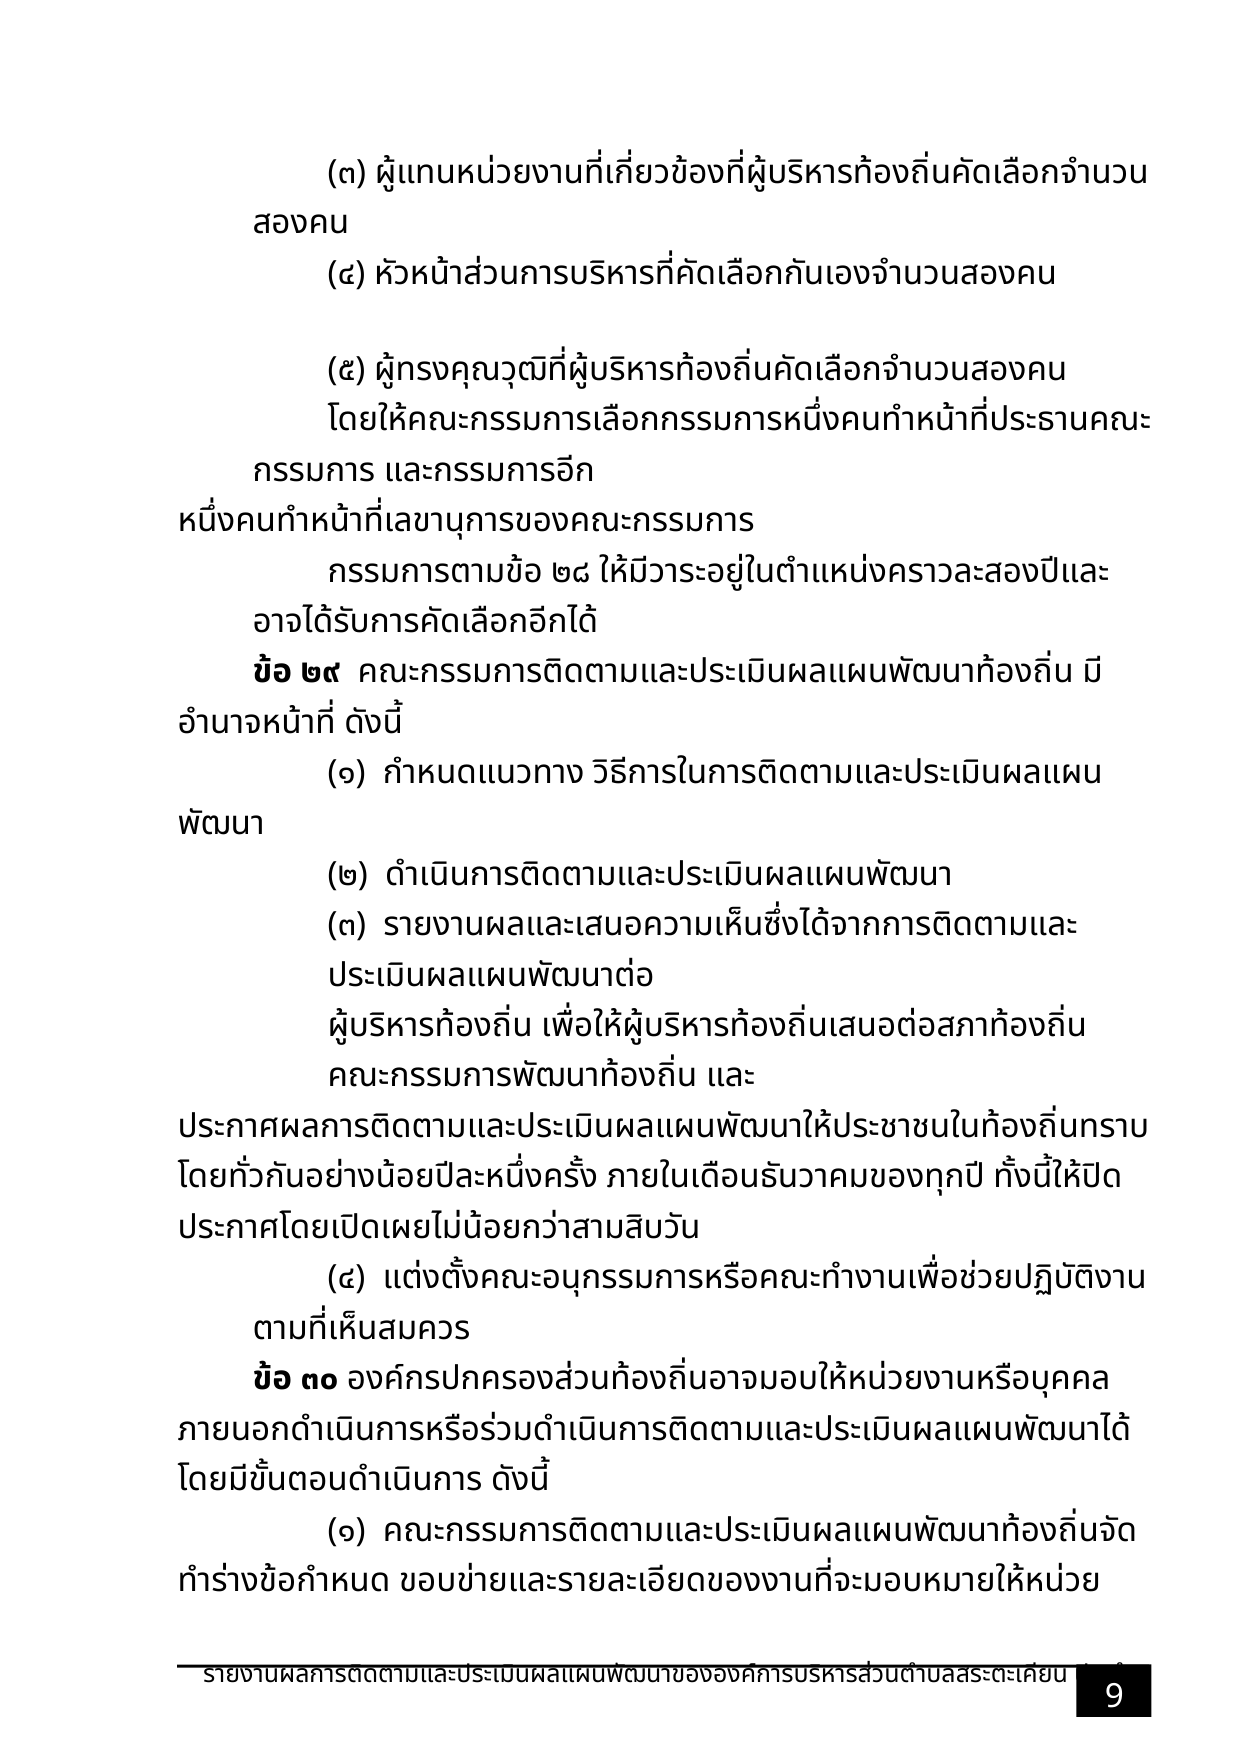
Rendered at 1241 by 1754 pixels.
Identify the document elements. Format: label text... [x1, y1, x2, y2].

text หนึ่งคนทำหน้าที่เลขานุการของคณะกรรมการ [177, 496, 1152, 547]
text (๓) รายงานผลและเสนอความเห็นซึ่งได้จากการติดตามและประเมินผลแผนพัฒนาต่อ ผู้บริหารท้องถิ่น เพื่อให้ผู้บริหารท้องถิ่นเสนอต่อสภาท้องถิ่น คณะกรรมการพัฒนาท้องถิ่น และ [327, 900, 1152, 1102]
text ข้อ ๒๙ คณะกรรมการติดตามและประเมินผลแผนพัฒนาท้องถิ่น มีอำนาจหน้าที่ ดังนี้ [177, 647, 1152, 748]
text (๑) กำหนดแนวทาง วิธีการในการติดตามและประเมินผลแผนพัฒนา [177, 748, 1152, 849]
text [252, 148, 1152, 395]
text (๔) แต่งตั้งคณะอนุกรรมการหรือคณะทำงานเพื่อช่วยปฏิบัติงานตามที่เห็นสมควร [252, 1253, 1152, 1354]
text ข้อ ๓๐ องค์กรปกครองส่วนท้องถิ่นอาจมอบให้หน่วยงานหรือบุคคลภายนอกดำเนินการหรือร่วมดำเนินการติดตามและประเมินผลแผนพัฒนาได้ โดยมีขั้นตอนดำเนินการ ดังนี้ [177, 1354, 1152, 1505]
text กรรมการตามข้อ ๒๘ ให้มีวาระอยู่ในตำแหน่งคราวละสองปีและอาจได้รับการคัดเลือกอีกได้ [252, 547, 1152, 647]
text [177, 1505, 1152, 1606]
text ประกาศผลการติดตามและประเมินผลแผนพัฒนาให้ประชาชนในท้องถิ่นทราบโดยทั่วกันอย่างน้อยปีละหนึ่งครั้ง ภายในเดือนธันวาคมของทุกปี ทั้งนี้ให้ปิดประกาศโดยเปิดเผยไม่น้อยกว่าสามสิบวัน [177, 1102, 1152, 1253]
text โดยให้คณะกรรมการเลือกกรรมการหนึ่งคนทำหน้าที่ประธานคณะกรรมการ และกรรมการอีก [252, 395, 1152, 496]
text (๒) ดำเนินการติดตามและประเมินผลแผนพัฒนา [177, 849, 1152, 900]
